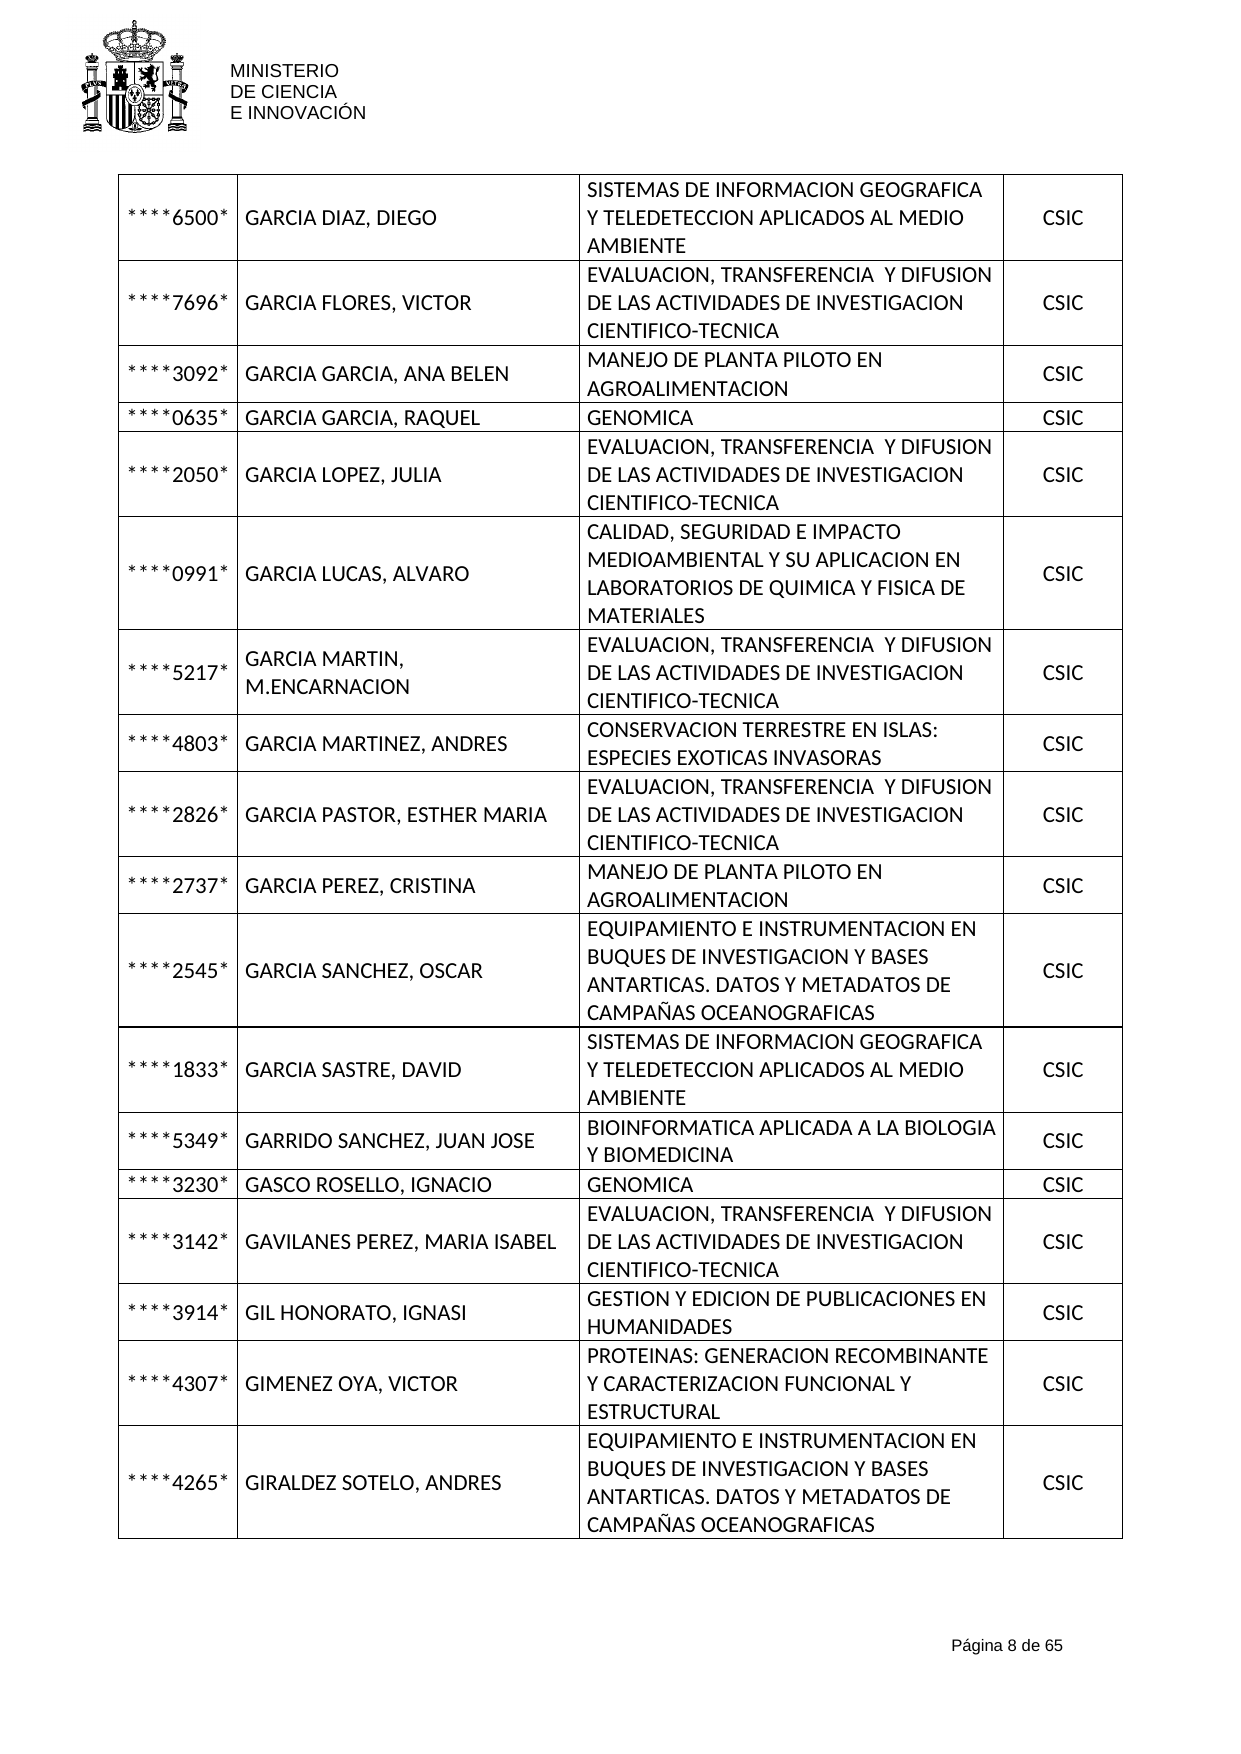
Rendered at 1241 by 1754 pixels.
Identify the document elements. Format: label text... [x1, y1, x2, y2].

table_cell EQUIPAMIENTO E INSTRUMENTACION EN BUQUES DE INVESTIGACION Y BASES ANTARTICAS. DATOS Y METADATOS DE CAMPAÑAS OCEANOGRAFICAS [580, 914, 1003, 1026]
table_cell GARCIA MARTIN, M.ENCARNACION [238, 630, 579, 714]
table_cell GARCIA PASTOR, ESTHER MARIA [238, 772, 579, 856]
table_cell ****0991* [119, 517, 237, 629]
table_cell ****6500* [119, 175, 237, 259]
table_cell ****4265* [119, 1426, 237, 1538]
table_cell ****2737* [119, 857, 237, 913]
table_cell EVALUACION, TRANSFERENCIA Y DIFUSION DE LAS ACTIVIDADES DE INVESTIGACION CIENTIFICO-TECNICA [580, 432, 1003, 516]
table_cell PROTEINAS: GENERACION RECOMBINANTE Y CARACTERIZACION FUNCIONAL Y ESTRUCTURAL [580, 1341, 1003, 1425]
table_cell CALIDAD, SEGURIDAD E IMPACTO MEDIOAMBIENTAL Y SU APLICACION EN LABORATORIOS DE QUIMICA Y FISICA DE MATERIALES [580, 517, 1003, 629]
table_cell ****5349* [119, 1113, 237, 1169]
table_cell GIMENEZ OYA, VICTOR [238, 1341, 579, 1425]
table_cell CSIC [1004, 346, 1122, 402]
table_cell ****2050* [119, 432, 237, 516]
table_cell ****1833* [119, 1028, 237, 1112]
table_cell ****7696* [119, 261, 237, 344]
table_cell GARCIA SANCHEZ, OSCAR [238, 914, 579, 1026]
table_cell SISTEMAS DE INFORMACION GEOGRAFICA Y TELEDETECCION APLICADOS AL MEDIO AMBIENTE [580, 175, 1003, 259]
table_cell SISTEMAS DE INFORMACION GEOGRAFICA Y TELEDETECCION APLICADOS AL MEDIO AMBIENTE [580, 1028, 1003, 1112]
table_cell CSIC [1004, 630, 1122, 714]
table_cell GARCIA PEREZ, CRISTINA [238, 857, 579, 913]
table_cell CSIC [1004, 432, 1122, 516]
table_cell GARCIA GARCIA, ANA BELEN [238, 346, 579, 402]
table_cell GARCIA SASTRE, DAVID [238, 1028, 579, 1112]
table_cell GAVILANES PEREZ, MARIA ISABEL [238, 1199, 579, 1283]
table_cell EVALUACION, TRANSFERENCIA Y DIFUSION DE LAS ACTIVIDADES DE INVESTIGACION CIENTIFICO-TECNICA [580, 630, 1003, 714]
table_cell GARCIA MARTINEZ, ANDRES [238, 715, 579, 771]
table_cell CSIC [1004, 1113, 1122, 1169]
table_cell GENOMICA [580, 1170, 1003, 1198]
table_cell ****3092* [119, 346, 237, 402]
table_cell GARCIA LUCAS, ALVARO [238, 517, 579, 629]
table_cell CSIC [1004, 715, 1122, 771]
table_cell CONSERVACION TERRESTRE EN ISLAS: ESPECIES EXOTICAS INVASORAS [580, 715, 1003, 771]
table_cell ****3230* [119, 1170, 237, 1198]
table_cell ****4307* [119, 1341, 237, 1425]
table_cell ****4803* [119, 715, 237, 771]
table_cell CSIC [1004, 1170, 1122, 1198]
table_cell GASCO ROSELLO, IGNACIO [238, 1170, 579, 1198]
table_cell MANEJO DE PLANTA PILOTO EN AGROALIMENTACION [580, 857, 1003, 913]
table_cell CSIC [1004, 517, 1122, 629]
table_cell EVALUACION, TRANSFERENCIA Y DIFUSION DE LAS ACTIVIDADES DE INVESTIGACION CIENTIFICO-TECNICA [580, 261, 1003, 344]
table_cell ****2826* [119, 772, 237, 856]
table_cell CSIC [1004, 1426, 1122, 1538]
table_cell GIRALDEZ SOTELO, ANDRES [238, 1426, 579, 1538]
table_cell GARRIDO SANCHEZ, JUAN JOSE [238, 1113, 579, 1169]
table_cell MANEJO DE PLANTA PILOTO EN AGROALIMENTACION [580, 346, 1003, 402]
table_cell ****5217* [119, 630, 237, 714]
table_cell CSIC [1004, 1341, 1122, 1425]
table_cell CSIC [1004, 403, 1122, 431]
table_cell ****3142* [119, 1199, 237, 1283]
table_cell CSIC [1004, 1199, 1122, 1283]
table_cell EVALUACION, TRANSFERENCIA Y DIFUSION DE LAS ACTIVIDADES DE INVESTIGACION CIENTIFICO-TECNICA [580, 1199, 1003, 1283]
table_cell EVALUACION, TRANSFERENCIA Y DIFUSION DE LAS ACTIVIDADES DE INVESTIGACION CIENTIFICO-TECNICA [580, 772, 1003, 856]
table_cell CSIC [1004, 772, 1122, 856]
table_cell CSIC [1004, 175, 1122, 259]
table_cell ****2545* [119, 914, 237, 1026]
table_cell ****3914* [119, 1284, 237, 1340]
table_cell ****0635* [119, 403, 237, 431]
table_cell GESTION Y EDICION DE PUBLICACIONES EN HUMANIDADES [580, 1284, 1003, 1340]
table_cell CSIC [1004, 857, 1122, 913]
table_cell GARCIA LOPEZ, JULIA [238, 432, 579, 516]
table_cell CSIC [1004, 1028, 1122, 1112]
table_cell GARCIA DIAZ, DIEGO [238, 175, 579, 259]
table_cell CSIC [1004, 261, 1122, 344]
table_cell BIOINFORMATICA APLICADA A LA BIOLOGIA Y BIOMEDICINA [580, 1113, 1003, 1169]
picture [64, 14, 201, 152]
table_cell GIL HONORATO, IGNASI [238, 1284, 579, 1340]
table_cell GARCIA FLORES, VICTOR [238, 261, 579, 344]
table_cell GENOMICA [580, 403, 1003, 431]
table_cell CSIC [1004, 914, 1122, 1026]
table_cell GARCIA GARCIA, RAQUEL [238, 403, 579, 431]
table_cell EQUIPAMIENTO E INSTRUMENTACION EN BUQUES DE INVESTIGACION Y BASES ANTARTICAS. DATOS Y METADATOS DE CAMPAÑAS OCEANOGRAFICAS [580, 1426, 1003, 1538]
table_cell CSIC [1004, 1284, 1122, 1340]
